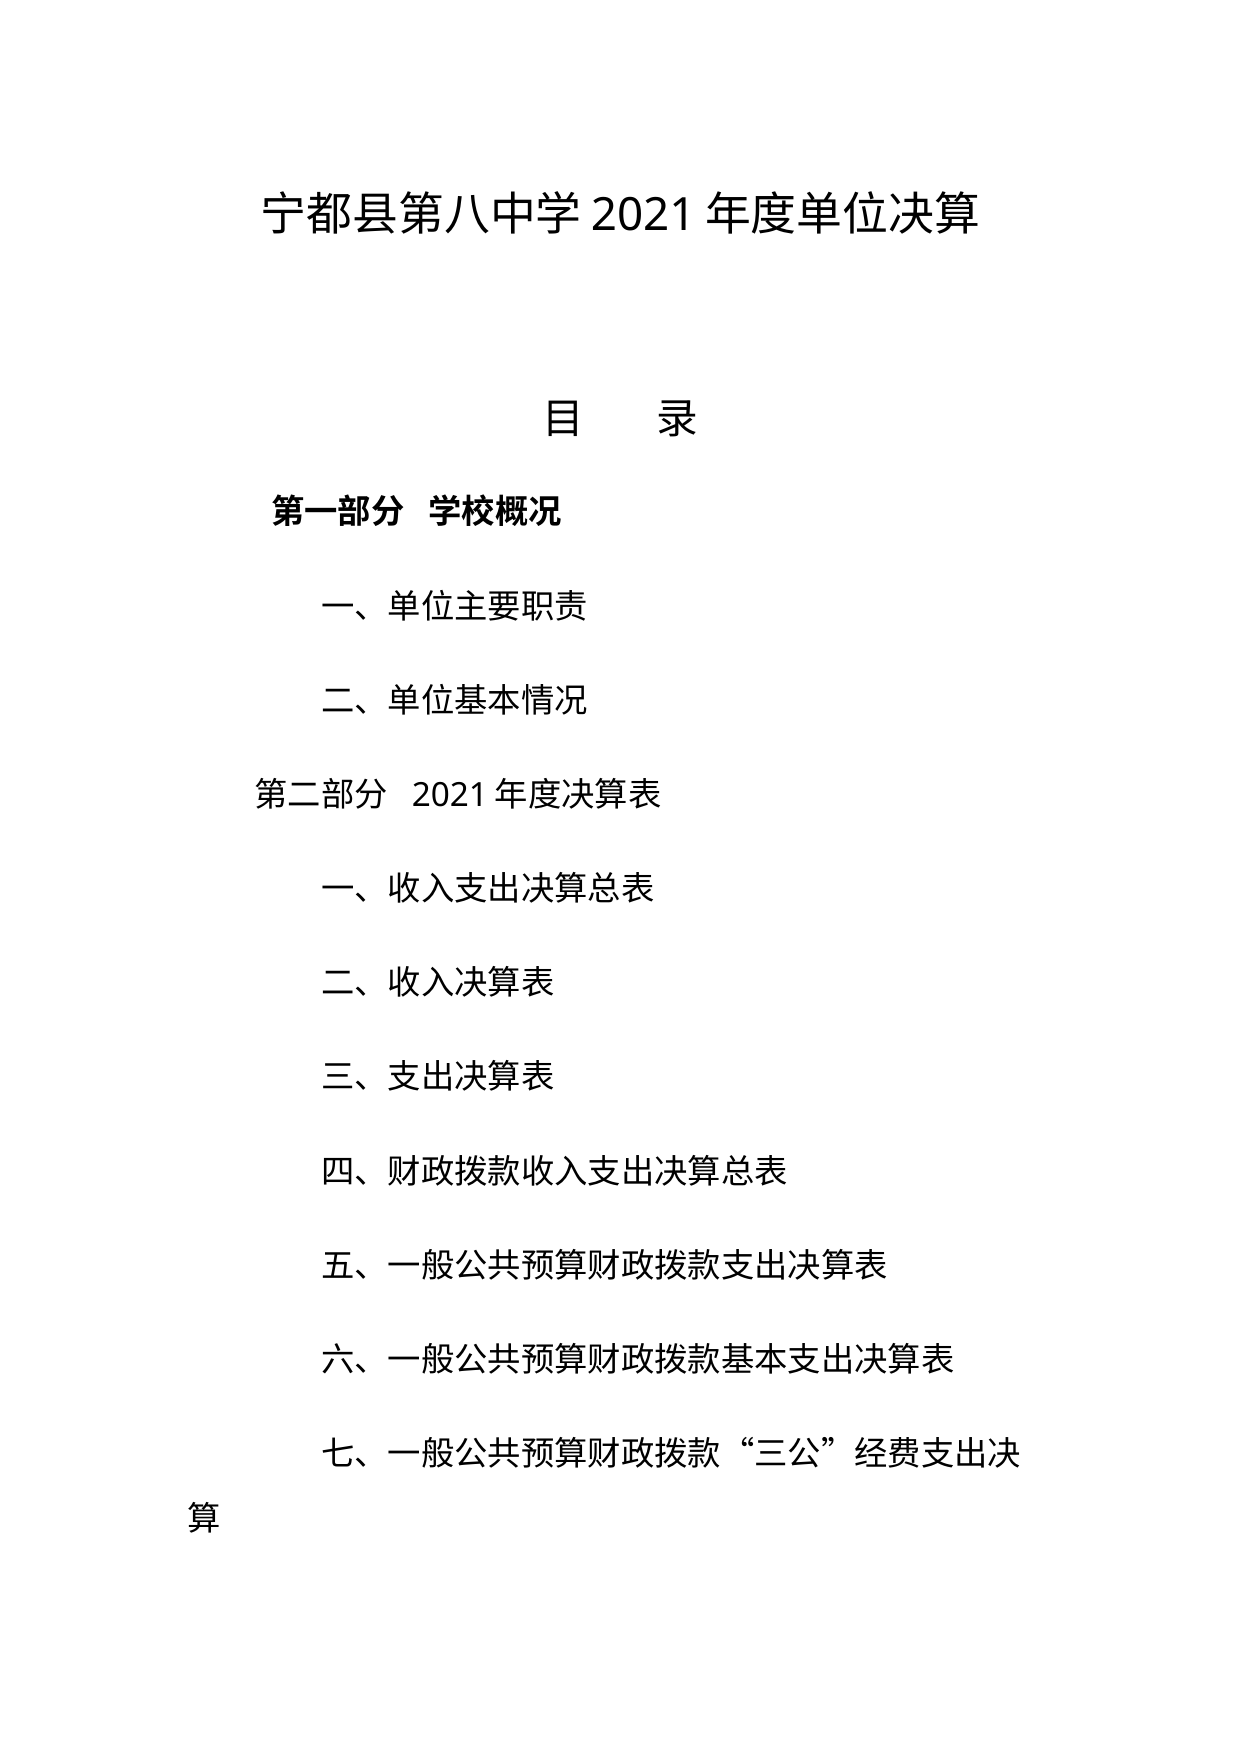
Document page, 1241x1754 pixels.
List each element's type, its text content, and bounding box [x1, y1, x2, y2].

text 五、一般公共预算财政拨款支出决算表 [187, 1230, 1053, 1295]
text 二、收入决算表 [187, 948, 1053, 1013]
text 一、单位主要职责 [187, 571, 1053, 636]
text 二、单位基本情况 [187, 665, 1053, 730]
text 六、一般公共预算财政拨款基本支出决算表 [187, 1324, 1053, 1389]
text 宁都县第八中学2021年度单位决算 [187, 162, 1053, 259]
text 三、支出决算表 [187, 1042, 1053, 1107]
text 第二部分 2021年度决算表 [187, 759, 1053, 824]
text 一、收入支出决算总表 [187, 854, 1053, 919]
text 四、财政拨款收入支出决算总表 [187, 1136, 1053, 1201]
text 目 录 [187, 383, 1053, 448]
text 七、一般公共预算财政拨款“三公”经费支出决算 [187, 1419, 1053, 1549]
text 第一部分 学校概况 [187, 477, 1053, 542]
